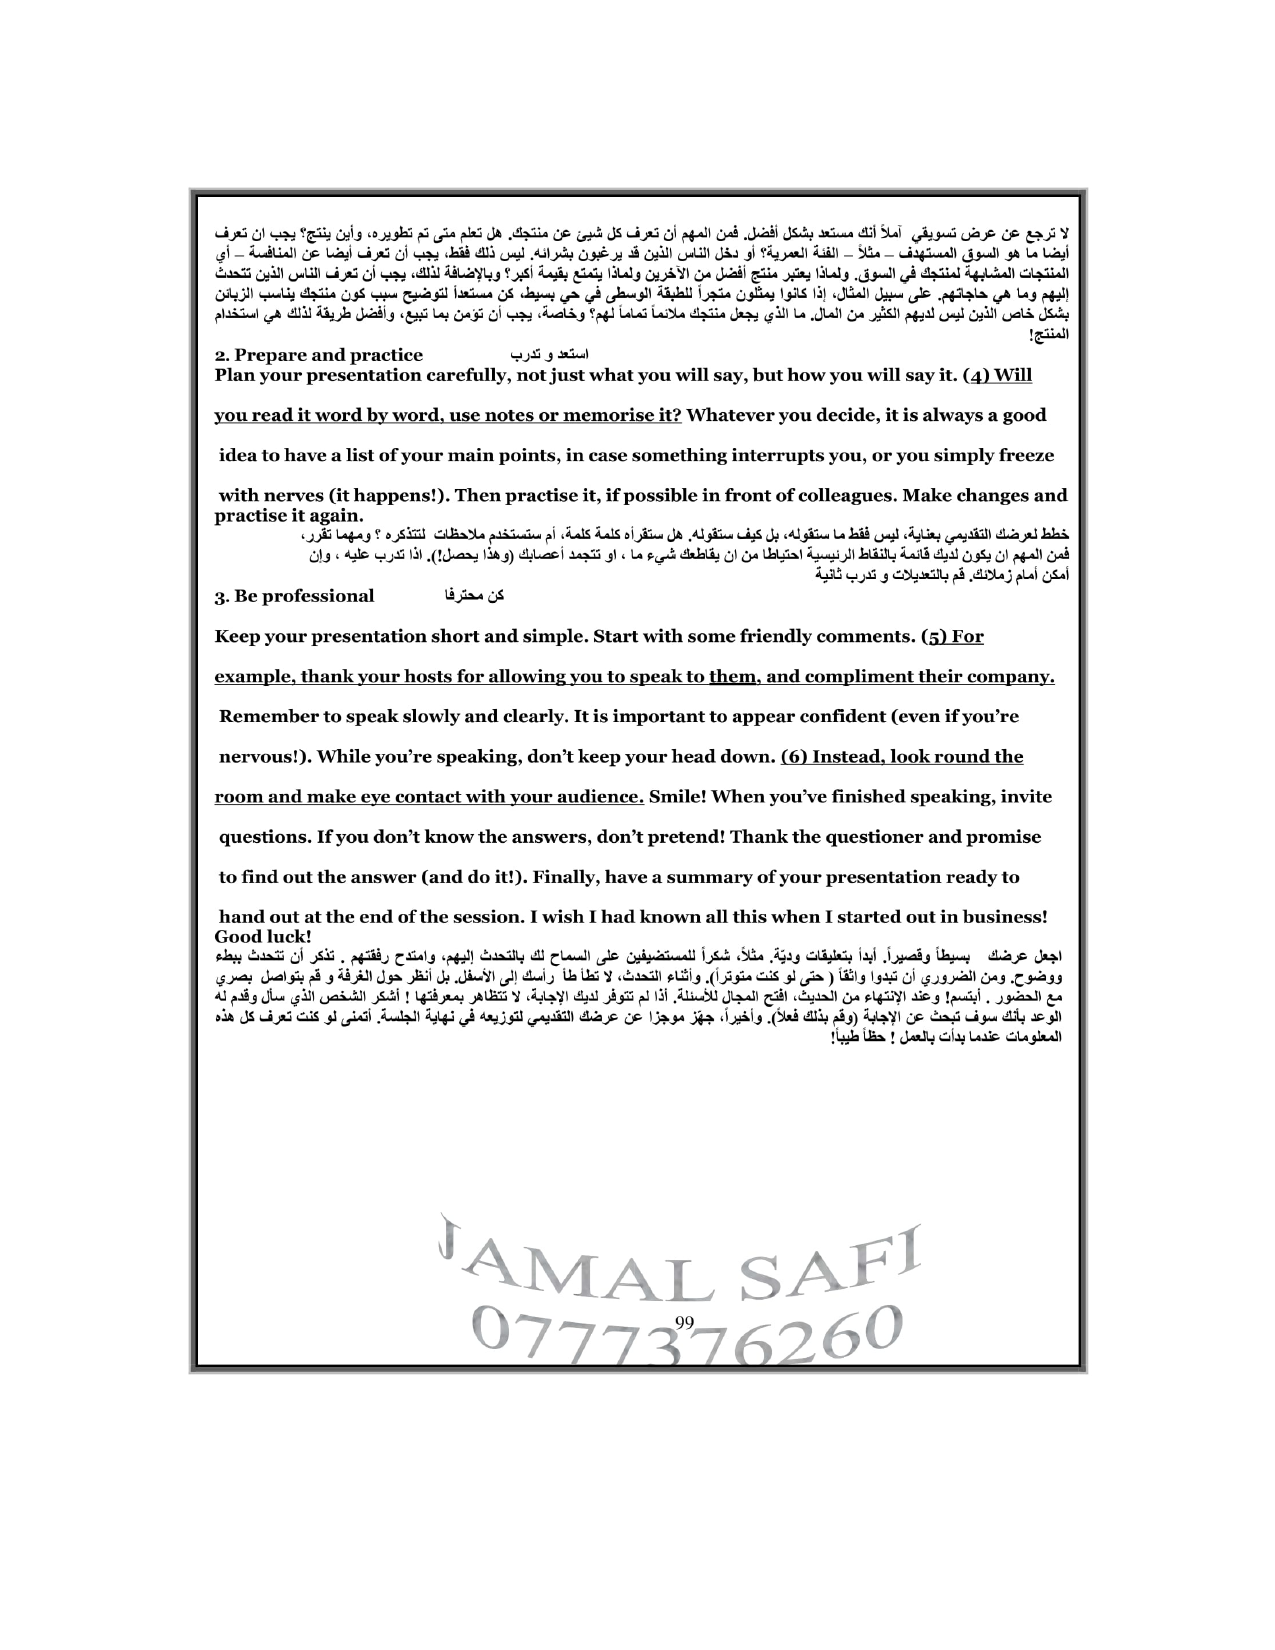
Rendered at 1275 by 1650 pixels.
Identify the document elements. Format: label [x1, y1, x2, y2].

picture [150, 150, 1125, 1412]
